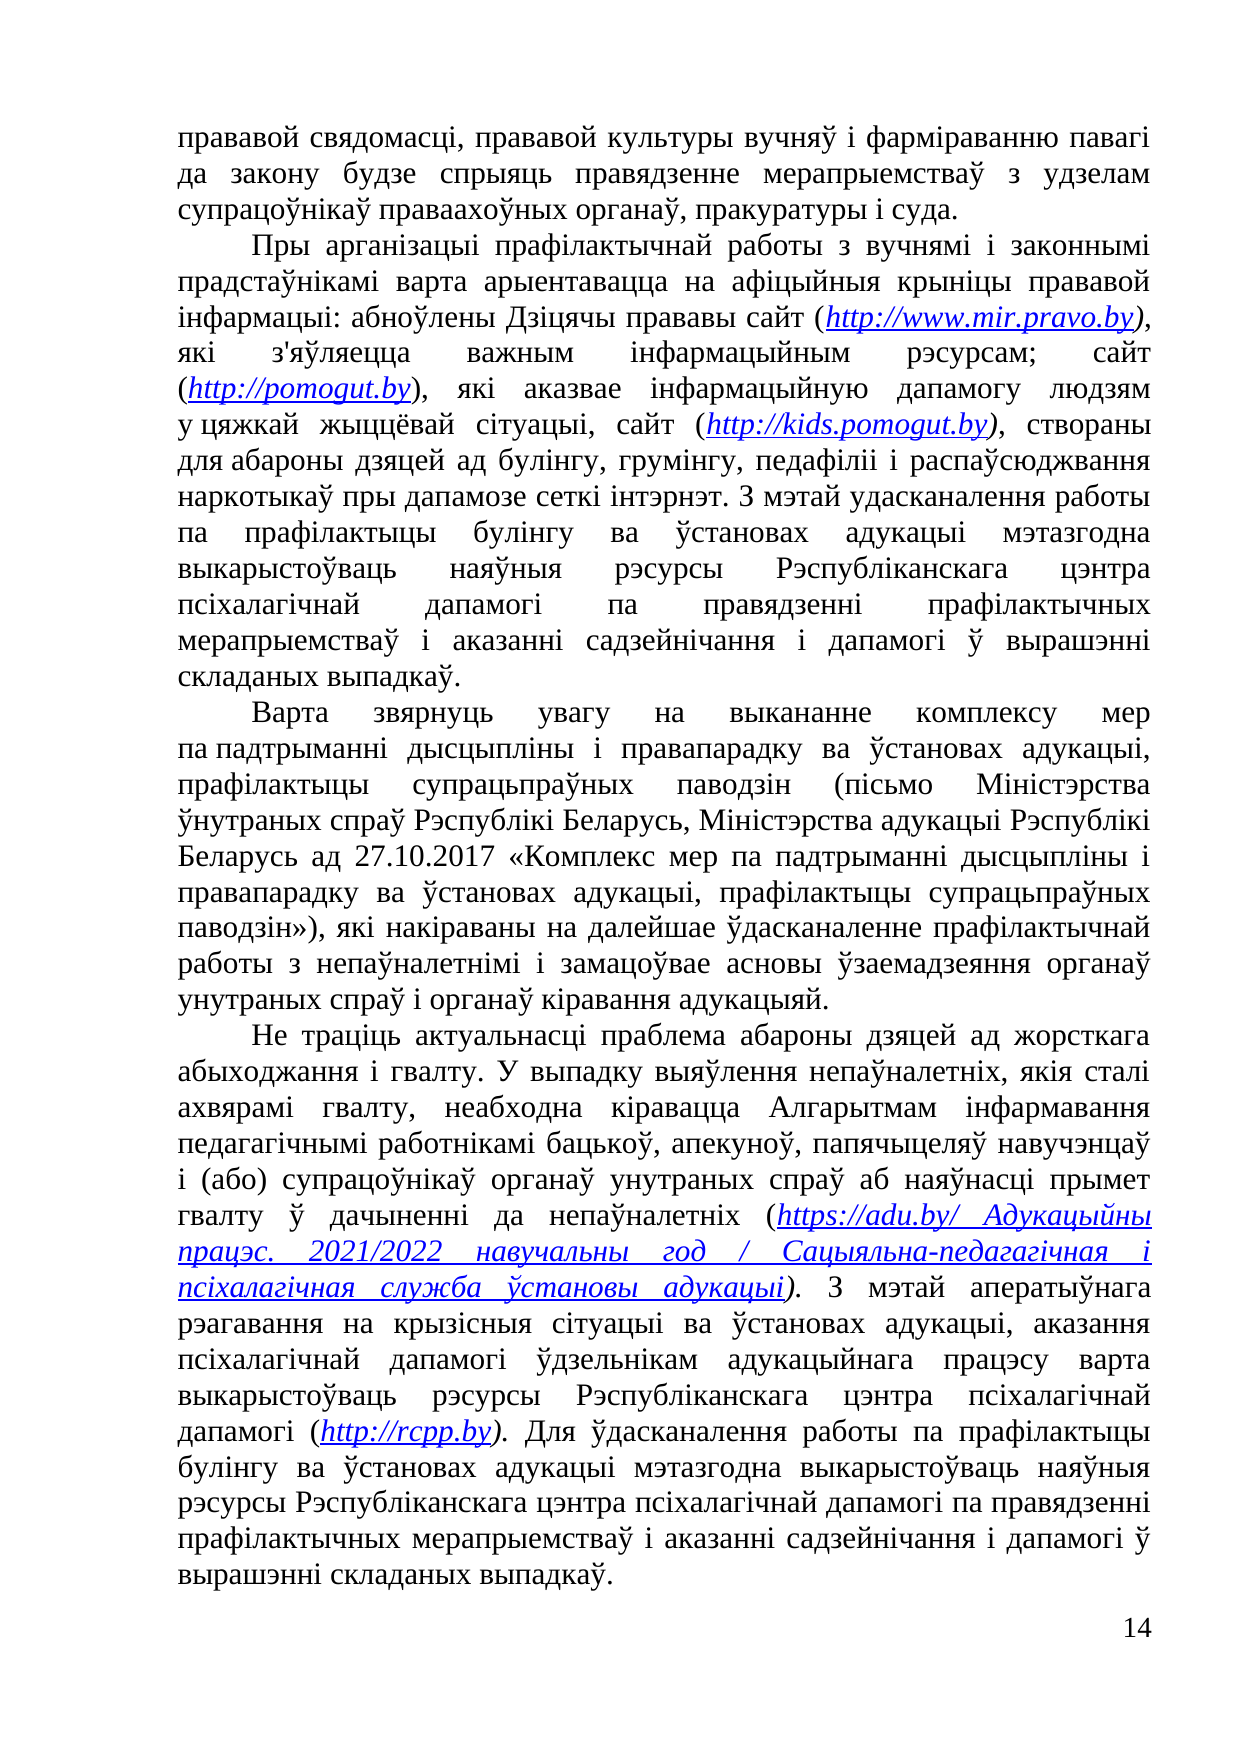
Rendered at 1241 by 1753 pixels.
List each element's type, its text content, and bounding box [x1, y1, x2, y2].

text Не траціць актуальнасці праблема абароны дзяцей ад жорсткага абыходжання і гвалту. У выпадку выяўлення непаўналетніх, якія сталі ахвярамі гвалту, неабходна кіравацца Алгарытмам інфармавання педагагічнымі работнікамі бацькоў, апекуноў, папячыцеляў навучэнцаў i (або) супрацоўнікаў органаў унутраных спраў аб наяўнасці прымет гвалту ў дачыненні да непаўналетніх (https://adu.by/ Адукацыйны працэс. 2021/2022 навучальны год / Сацыяльна-педагагічная і псіхалагічная служба ўстановы адукацыі). З мэтай аператыўнага рэагавання на крызісныя сітуацыі ва ўстановах адукацыі, аказання псіхалагічнай дапамогі ўдзельнікам адукацыйнага працэсу варта выкарыстоўваць рэсурсы Рэспубліканскага цэнтра псіхалагічнай дапамогі (http://rcpp.by). Для ўдасканалення работы па прафілактыцы булінгу ва ўстановах адукацыі мэтазгодна выкарыстоўваць наяўныя рэсурсы Рэспубліканскага цэнтра псіхалагічнай дапамогі па правядзенні прафілактычных мерапрыемстваў і аказанні садзейнічання і дапамогі ў вырашэнні складаных выпадкаў. [177, 1017, 1152, 1263]
text Варта звярнуць увагу на выкананне комплексу мер па падтрыманні дысцыпліны і правапарадку ва ўстановах адукацыі, прафілактыцы супрацьпраўных паводзін (пісьмо Міністэрства ўнутраных спраў Рэспублікі Беларусь, Міністэрства адукацыі Рэспублікі Беларусь ад 27.10.2017 «Комплекс мер па падтрыманні дысцыпліны і правапарадку ва ўстановах адукацыі, прафілактыцы супрацьпраўных паводзін»), які накіраваны на далейшае ўдасканаленне прафілактычнай работы з непаўналетнімі і замацоўвае асновы ўзаемадзеяння органаў унутраных спраў i органаў кіравання адукацыяй. [177, 693, 1152, 1017]
text Не траціць актуальнасці праблема абароны дзяцей ад жорсткага абыходжання і гвалту. У выпадку выяўлення непаўналетніх, якія сталі ахвярамі гвалту, неабходна кіравацца Алгарытмам інфармавання педагагічнымі работнікамі бацькоў, апекуноў, папячыцеляў навучэнцаў i (або) супрацоўнікаў органаў унутраных спраў аб наяўнасці прымет гвалту ў дачыненні да непаўналетніх (https://adu.by/ Адукацыйны працэс. 2021/2022 навучальны год / Сацыяльна-педагагічная і псіхалагічная служба ўстановы адукацыі). З мэтай аператыўнага рэагавання на крызісныя сітуацыі ва ўстановах адукацыі, аказання псіхалагічнай дапамогі ўдзельнікам адукацыйнага працэсу варта выкарыстоўваць рэсурсы Рэспубліканскага цэнтра псіхалагічнай дапамогі (http://rcpp.by). Для ўдасканалення работы па прафілактыцы булінгу ва ўстановах адукацыі мэтазгодна выкарыстоўваць наяўныя рэсурсы Рэспубліканскага цэнтра псіхалагічнай дапамогі па правядзенні прафілактычных мерапрыемстваў і аказанні садзейнічання і дапамогі ў вырашэнні складаных выпадкаў. [177, 1264, 1152, 1592]
text Пры арганізацыі прафілактычнай работы з вучнямі і законнымі прадстаўнікамі варта арыентавацца на афіцыйныя крыніцы прававой інфармацыі: абноўлены Дзіцячы прававы сайт (http://www.mir.pravo.by), які з'яўляецца важным інфармацыйным рэсурсам; сайт (http://pomogut.by), які аказвае інфармацыйную дапамогу людзям у цяжкай жыццёвай сітуацыі, сайт (http://kids.pomogut.by), створаны для абароны дзяцей ад булінгу, грумінгу, педафіліі і распаўсюджвання наркотыкаў пры дапамозе сеткі інтэрнэт. З мэтай удасканалення работы па прафілактыцы булінгу ва ўстановах адукацыі мэтазгодна выкарыстоўваць наяўныя рэсурсы Рэспубліканскага цэнтра псіхалагічнай дапамогі па правядзенні прафілактычных мерапрыемстваў і аказанні садзейнічання і дапамогі ў вырашэнні складаных выпадкаў. [177, 370, 1152, 693]
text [177, 118, 1152, 226]
text Пры арганізацыі прафілактычнай работы з вучнямі і законнымі прадстаўнікамі варта арыентавацца на афіцыйныя крыніцы прававой інфармацыі: абноўлены Дзіцячы прававы сайт (http://www.mir.pravo.by), які з'яўляецца важным інфармацыйным рэсурсам; сайт (http://pomogut.by), які аказвае інфармацыйную дапамогу людзям у цяжкай жыццёвай сітуацыі, сайт (http://kids.pomogut.by), створаны для абароны дзяцей ад булінгу, грумінгу, педафіліі і распаўсюджвання наркотыкаў пры дапамозе сеткі інтэрнэт. З мэтай удасканалення работы па прафілактыцы булінгу ва ўстановах адукацыі мэтазгодна выкарыстоўваць наяўныя рэсурсы Рэспубліканскага цэнтра псіхалагічнай дапамогі па правядзенні прафілактычных мерапрыемстваў і аказанні садзейнічання і дапамогі ў вырашэнні складаных выпадкаў. [177, 226, 1152, 334]
